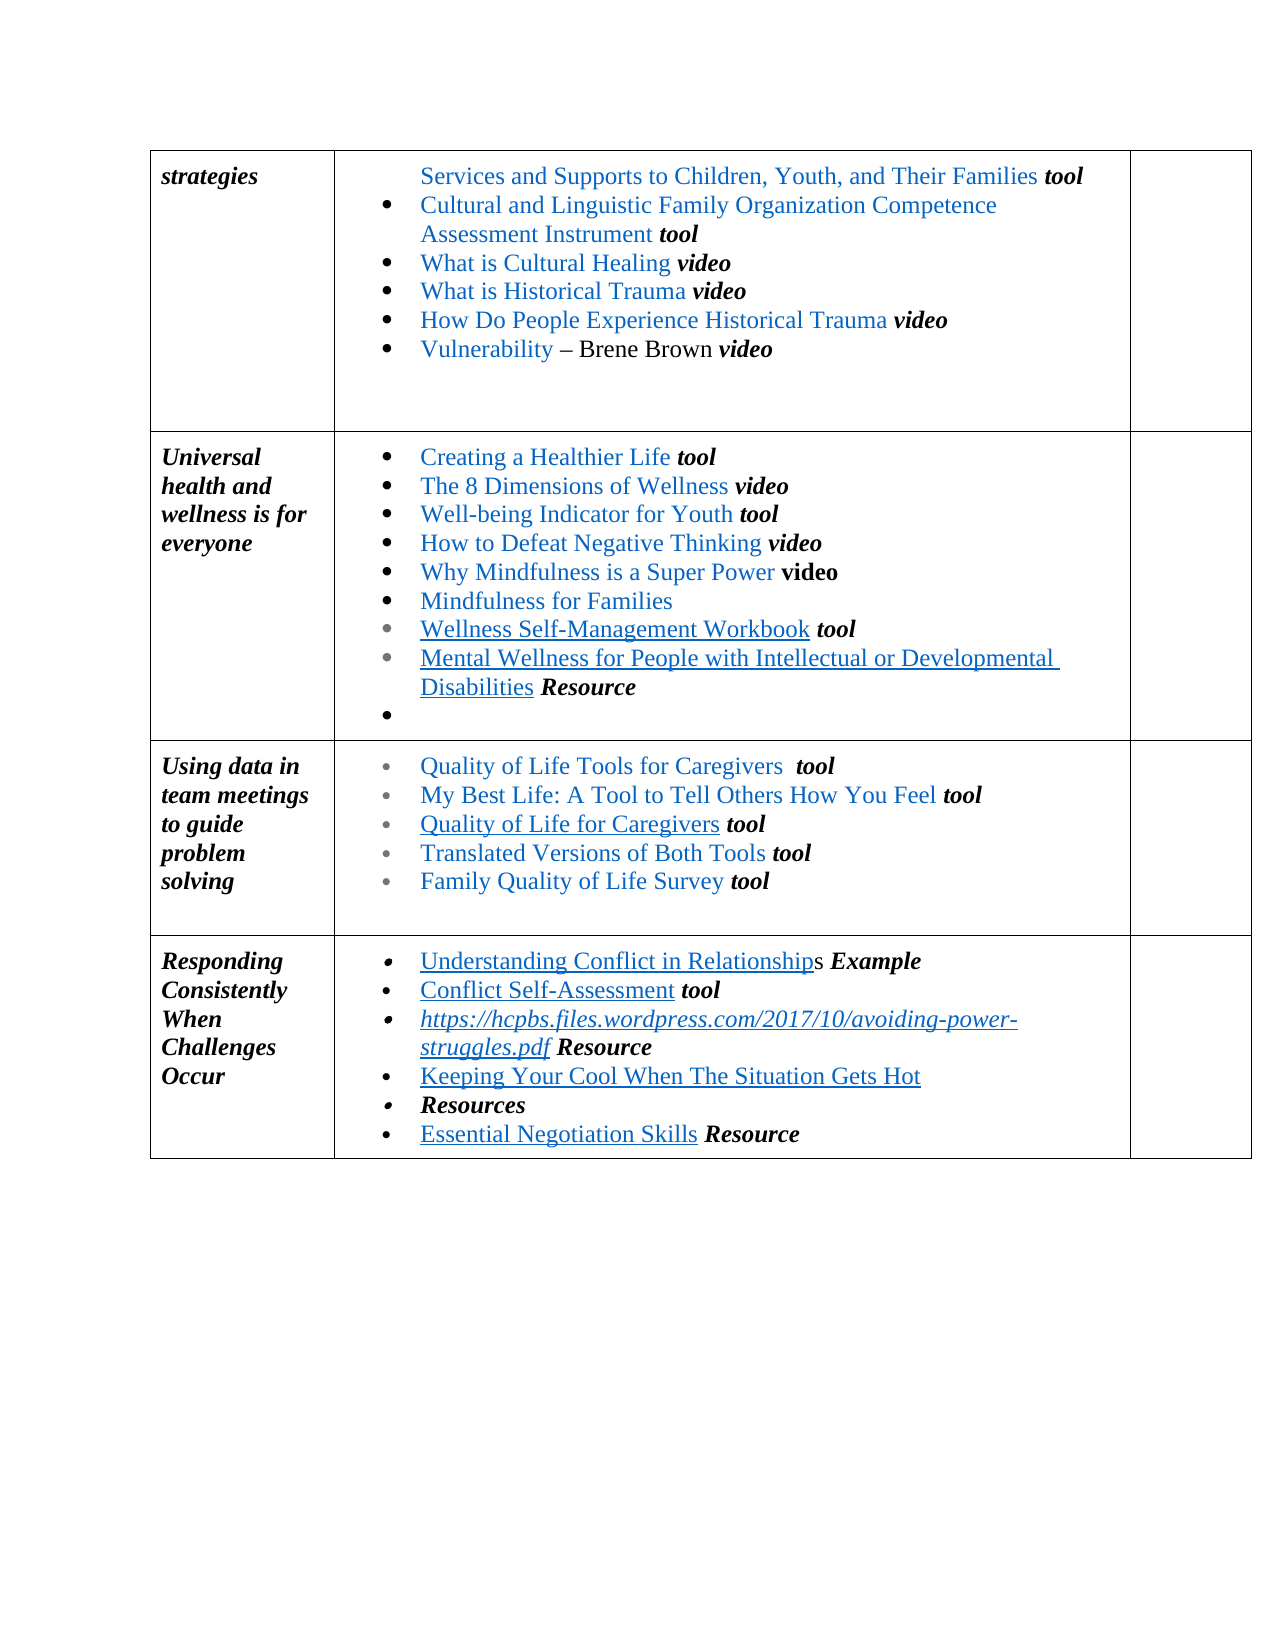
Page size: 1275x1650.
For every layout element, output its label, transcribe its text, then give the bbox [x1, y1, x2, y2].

table_cell [1131, 151, 1251, 431]
table_cell Quality of Life Tools for Caregivers tool My Best Life: A Tool to Tell Others How You Feel tool Quality of Life for Caregivers tool Translated Versions of Both Tools tool Family Quality of Life Survey tool [335, 741, 1130, 935]
table_cell Understanding Conflict in Relationships Example Conflict Self-Assessment tool https://hcpbs.files.wordpress.com/2017/10/avoiding-power-struggles.pdf Resource Keeping Your Cool When The Situation Gets Hot Resources Essential Negotiation Skills Resource [335, 936, 1130, 1158]
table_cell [151, 151, 334, 431]
table_cell [1131, 741, 1251, 935]
table_cell Universal health and wellness is for everyone [151, 432, 334, 740]
table_cell [1131, 432, 1251, 740]
table_cell Creating a Healthier Life tool The 8 Dimensions of Wellness video Well-being Indicator for Youth tool How to Defeat Negative Thinking video Why Mindfulness is a Super Power video Mindfulness for Families Wellness Self-Management Workbook tool Mental Wellness for People with Intellectual or Developmental Disabilities Resource [335, 432, 1130, 740]
table_cell [1131, 936, 1251, 1158]
table_cell Using data in team meetings to guide problem solving [151, 741, 334, 935]
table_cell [335, 151, 1130, 431]
table_cell Responding Consistently When Challenges Occur [151, 936, 334, 1158]
